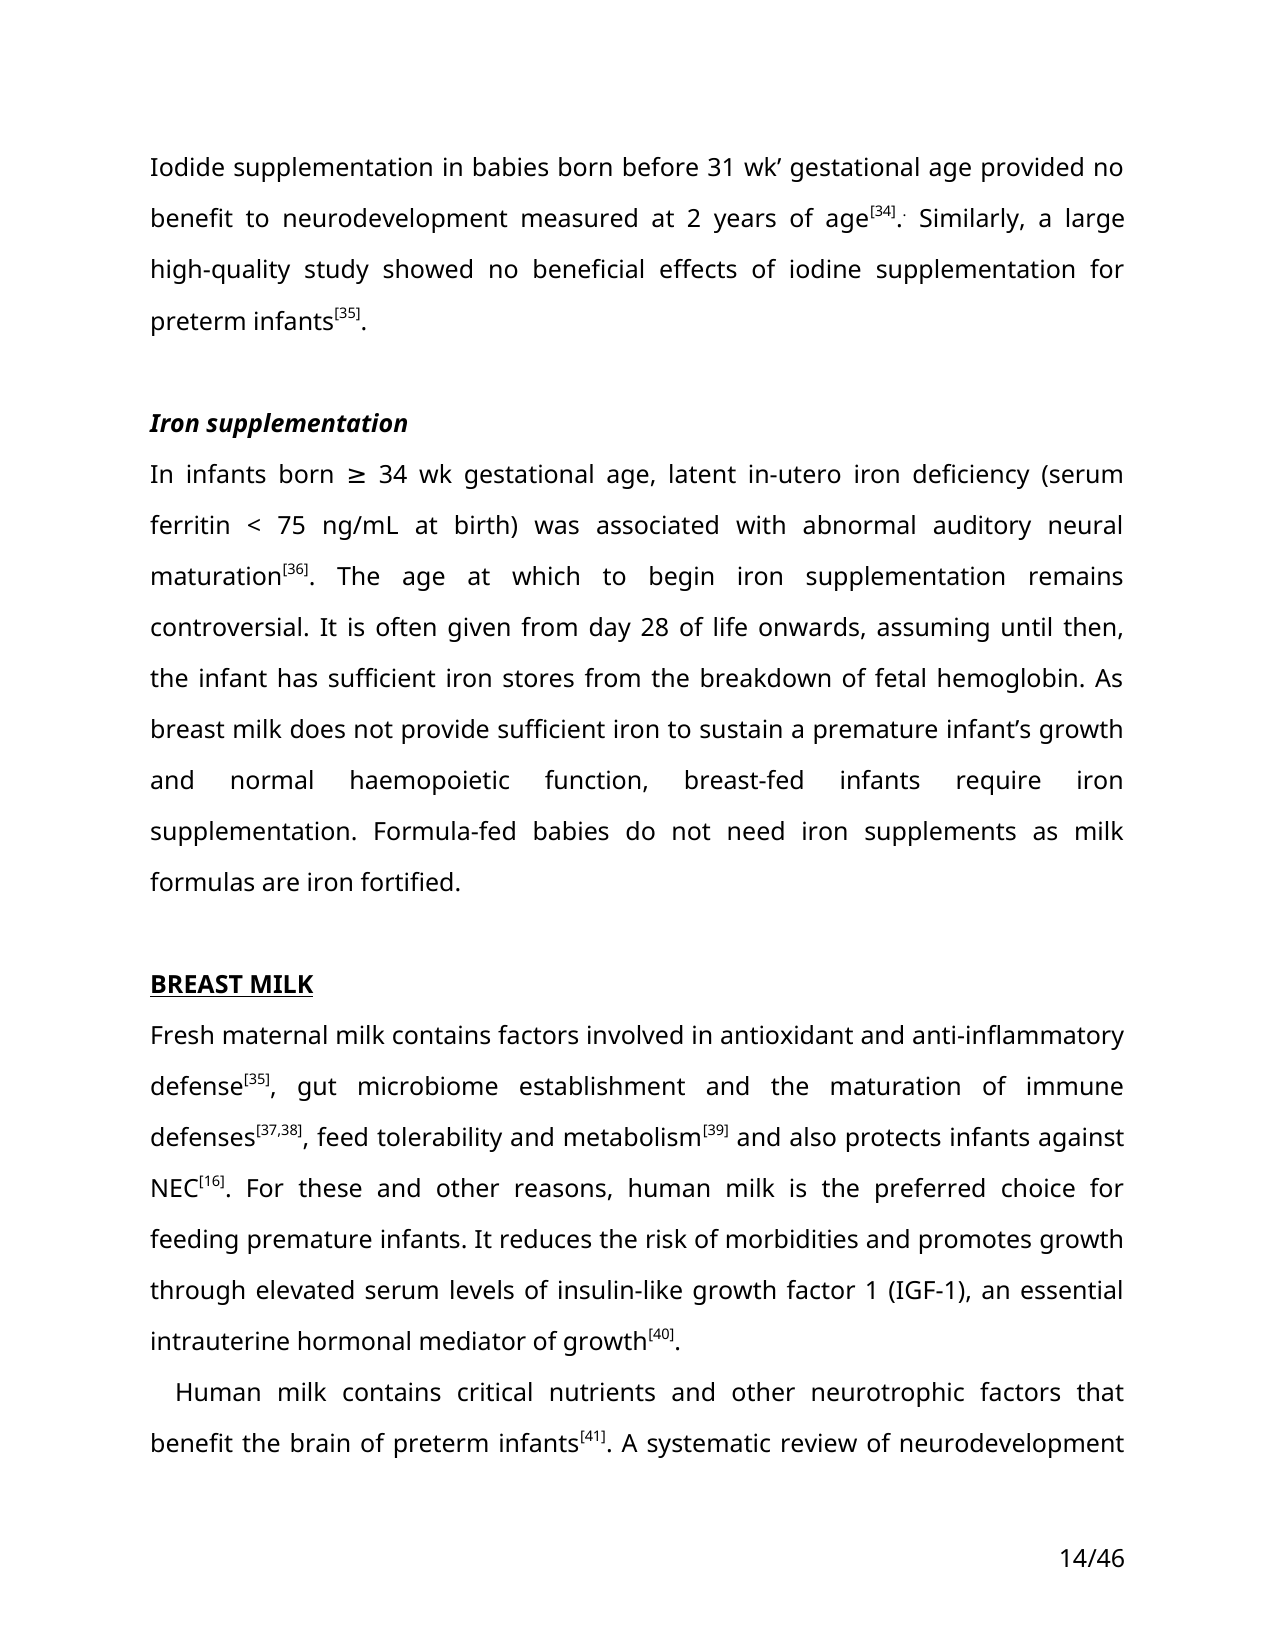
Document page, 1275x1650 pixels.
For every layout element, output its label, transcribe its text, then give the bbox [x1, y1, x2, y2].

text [150, 1375, 1125, 1460]
text In infants born ≥ 34 wk gestational age, latent in-utero iron deficiency (serum ferritin < 75 ng/mL at birth) was associated with abnormal auditory neural maturation[36]. The age at which to begin iron supplementation remains controversial. It is often given from day 28 of life onwards, assuming until then, the infant has sufficient iron stores from the breakdown of fetal hemoglobin. As breast milk does not provide sufficient iron to sustain a premature infant’s growth and normal haemopoietic function, breast-fed infants require iron supplementation. Formula-fed babies do not need iron supplements as milk formulas are iron fortified. [150, 456, 1125, 899]
text BREAST MILK [150, 967, 1125, 1001]
text Fresh maternal milk contains factors involved in antioxidant and anti-inflammatory defense[35], gut microbiome establishment and the maturation of immune defenses[37,38], feed tolerability and metabolism[39] and also protects infants against NEC[16]. For these and other reasons, human milk is the preferred choice for feeding premature infants. It reduces the risk of morbidities and promotes growth through elevated serum levels of insulin-like growth factor 1 (IGF-1), an essential intrauterine hormonal mediator of growth[40]. [150, 1018, 1125, 1358]
text Iron supplementation [150, 405, 1125, 439]
text Iodide supplementation in babies born before 31 wk’ gestational age provided no benefit to neurodevelopment measured at 2 years of age[34].. Similarly, a large high-quality study showed no beneficial effects of iodine supplementation for preterm infants[35]. [150, 150, 1125, 337]
